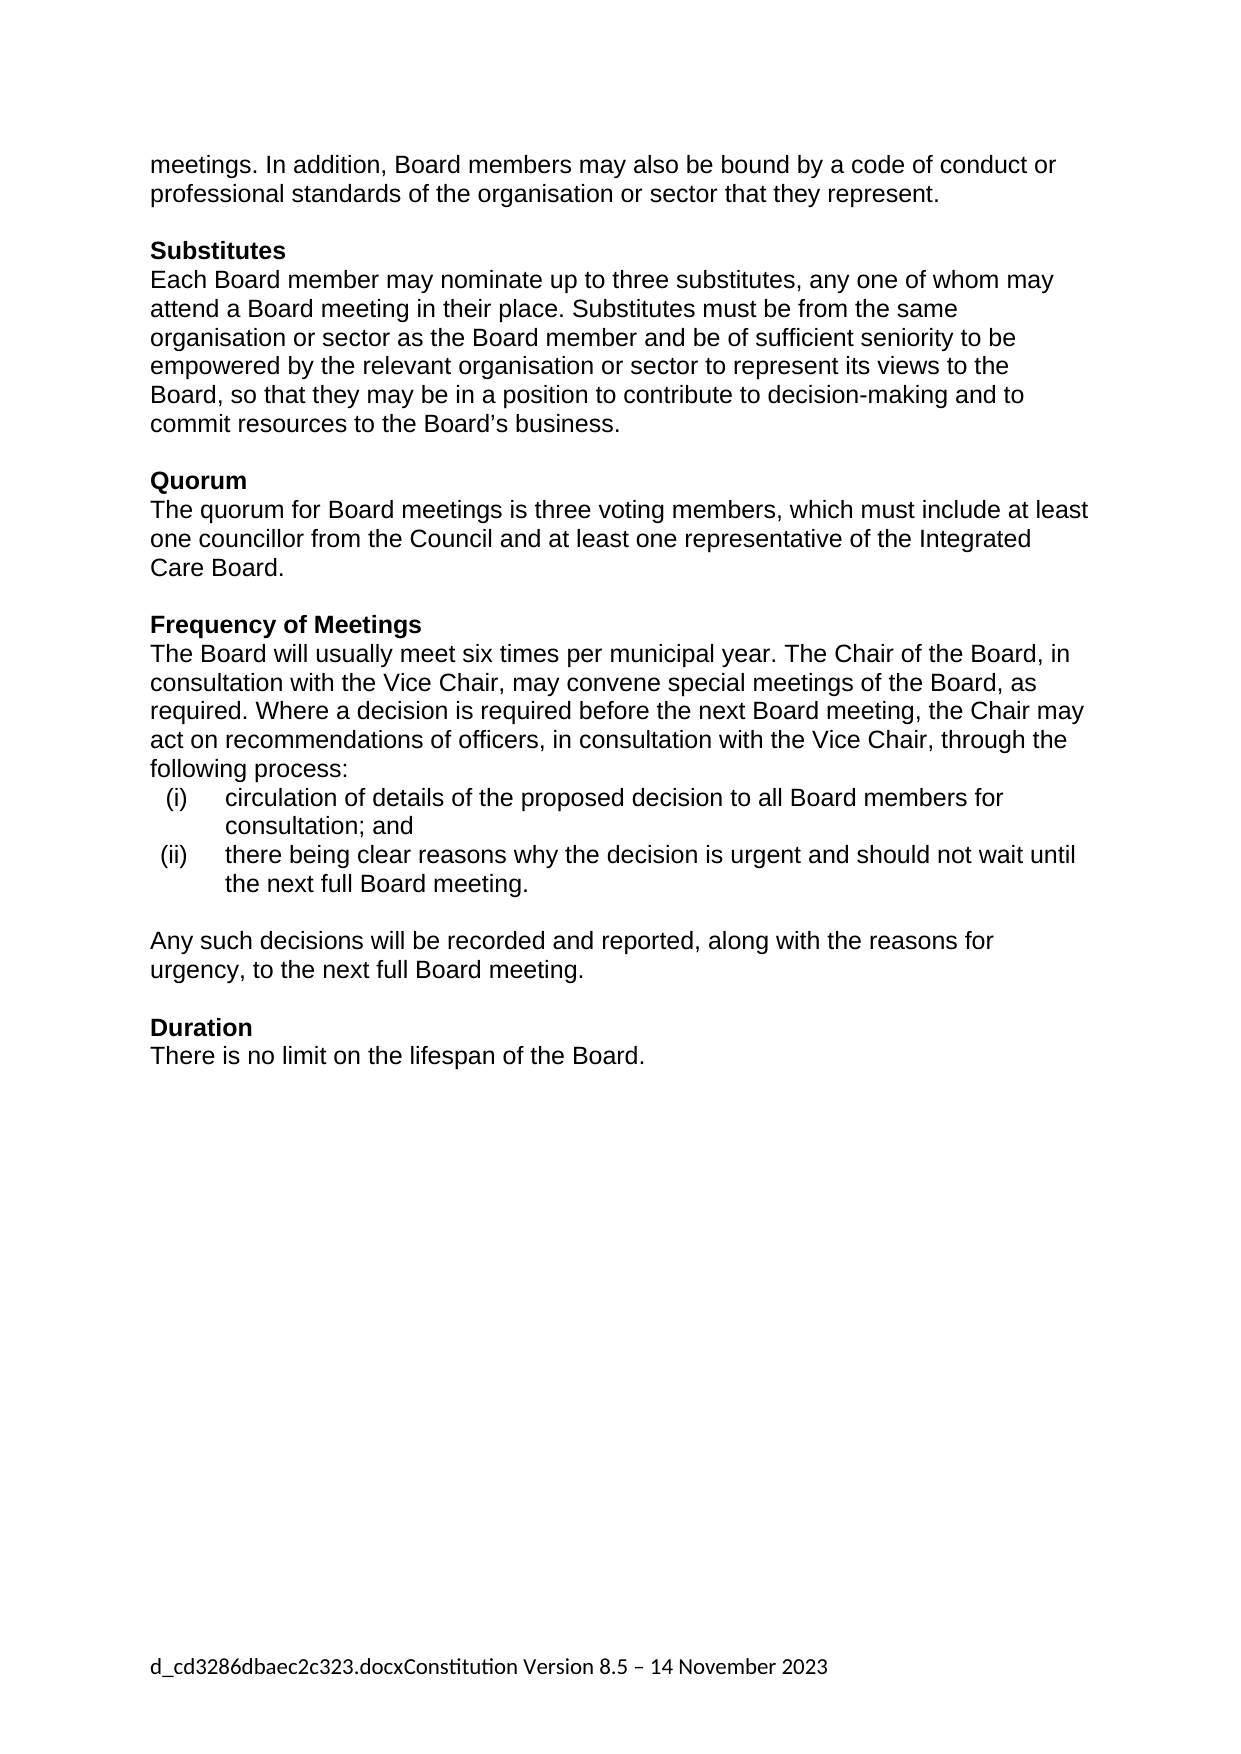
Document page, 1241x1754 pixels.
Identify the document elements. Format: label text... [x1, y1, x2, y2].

text Each Board member may nominate up to three substitutes, any one of whom may attend a Board meeting in their place. Substitutes must be from the same organisation or sector as the Board member and be of sufficient seniority to be empowered by the relevant organisation or sector to represent its views to the Board, so that they may be in a position to contribute to decision-making and to commit resources to the Board’s business. [150, 265, 1090, 437]
text Substitutes [150, 236, 1090, 265]
text Duration [150, 1012, 1090, 1041]
text Any such decisions will be recorded and reported, along with the reasons for urgency, to the next full Board meeting. [150, 926, 1090, 984]
text Quorum [150, 466, 1090, 495]
text The Board will usually meet six times per municipal year. The Chair of the Board, in consultation with the Vice Chair, may convene special meetings of the Board, as required. Where a decision is required before the next Board meeting, the Chair may act on recommendations of officers, in consultation with the Vice Chair, through the following process: [150, 639, 1090, 782]
list there being clear reasons why the decision is urgent and should not wait until the next full Board meeting. [187, 840, 1090, 897]
text There is no limit on the lifespan of the Board. [150, 1041, 1090, 1070]
text The quorum for Board meetings is three voting members, which must include at least one councillor from the Council and at least one representative of the Integrated Care Board. [150, 495, 1090, 581]
list circulation of details of the proposed decision to all Board members for consultation; and [187, 782, 1090, 840]
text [150, 150, 1090, 207]
text Frequency of Meetings [150, 610, 1090, 639]
